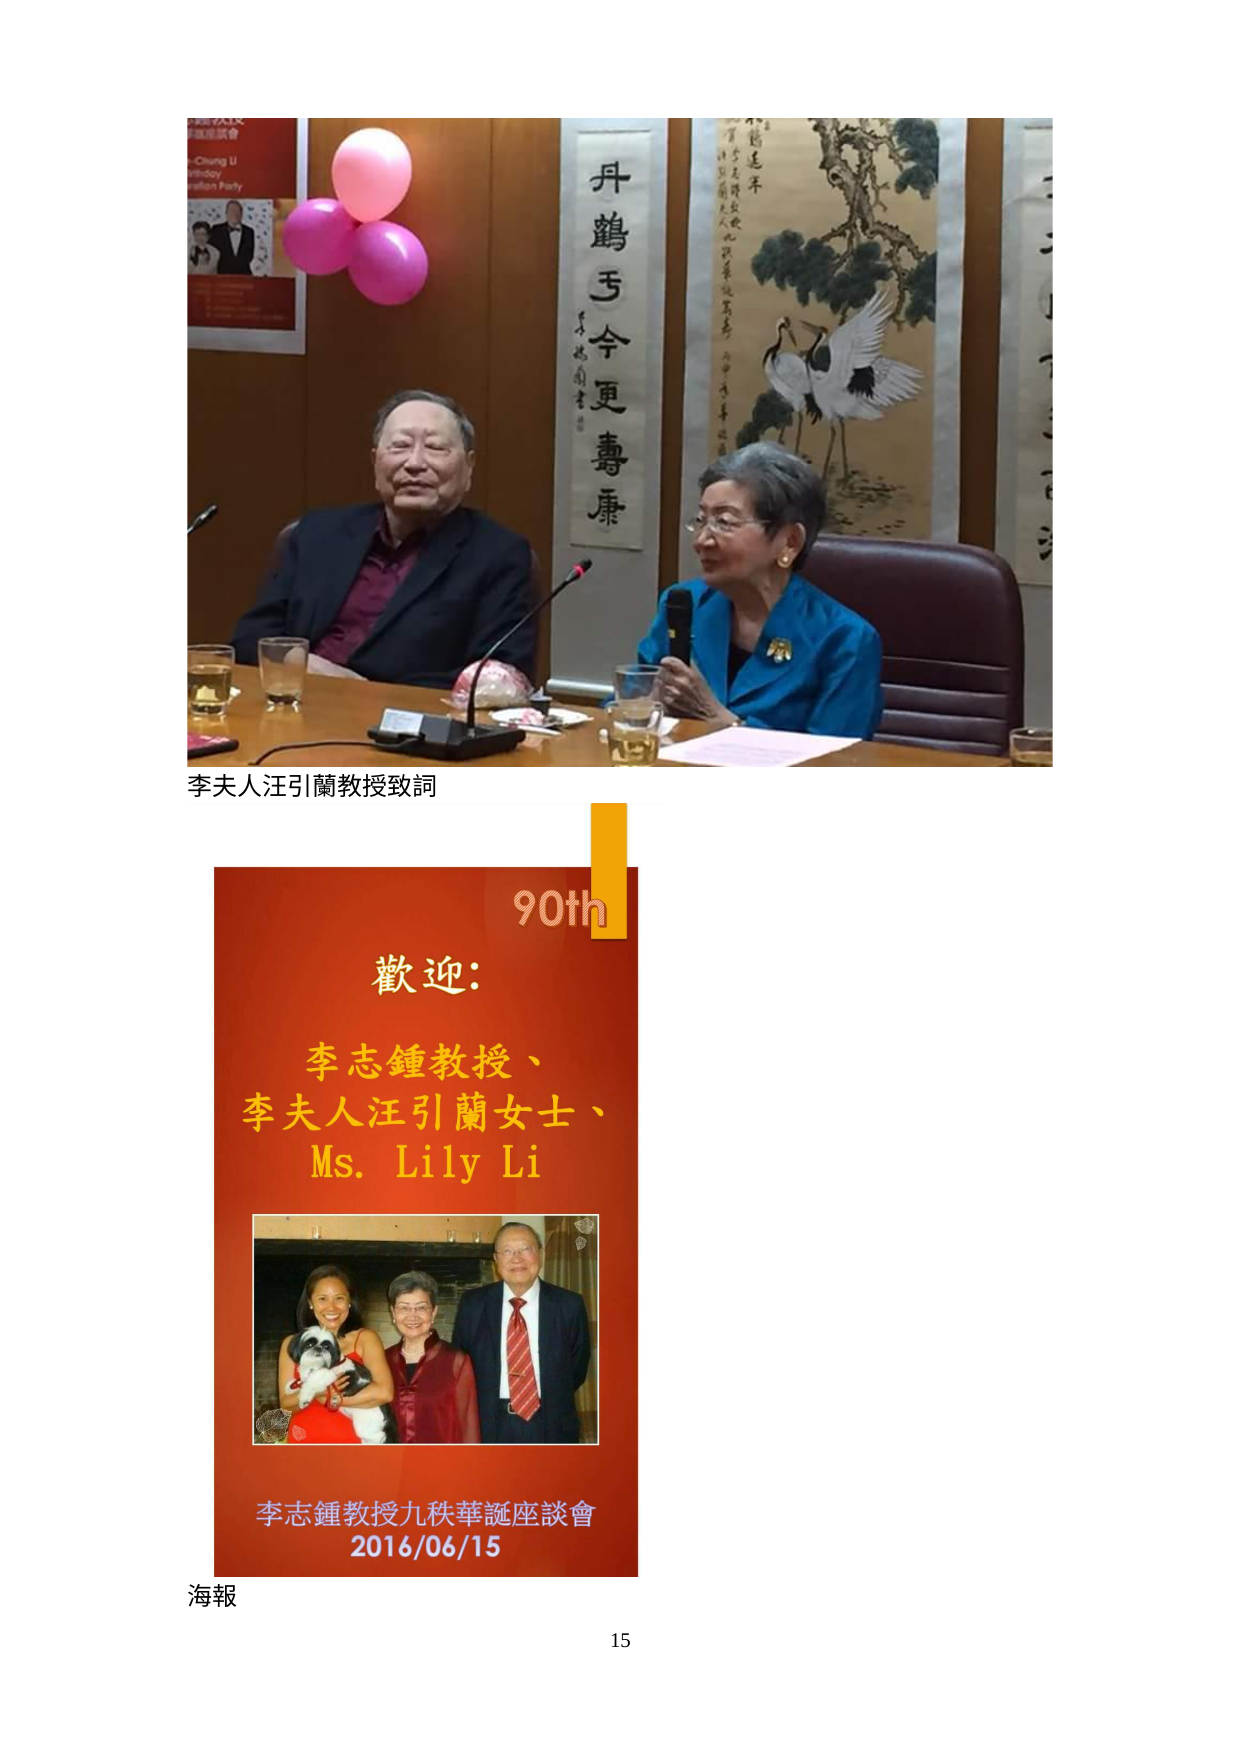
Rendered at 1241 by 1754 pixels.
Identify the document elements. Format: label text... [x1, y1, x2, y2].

picture [187, 803, 664, 1577]
text 李夫人汪引蘭教授致詞 [187, 767, 1053, 803]
text 海報 [187, 1576, 1053, 1612]
picture [187, 118, 1053, 767]
